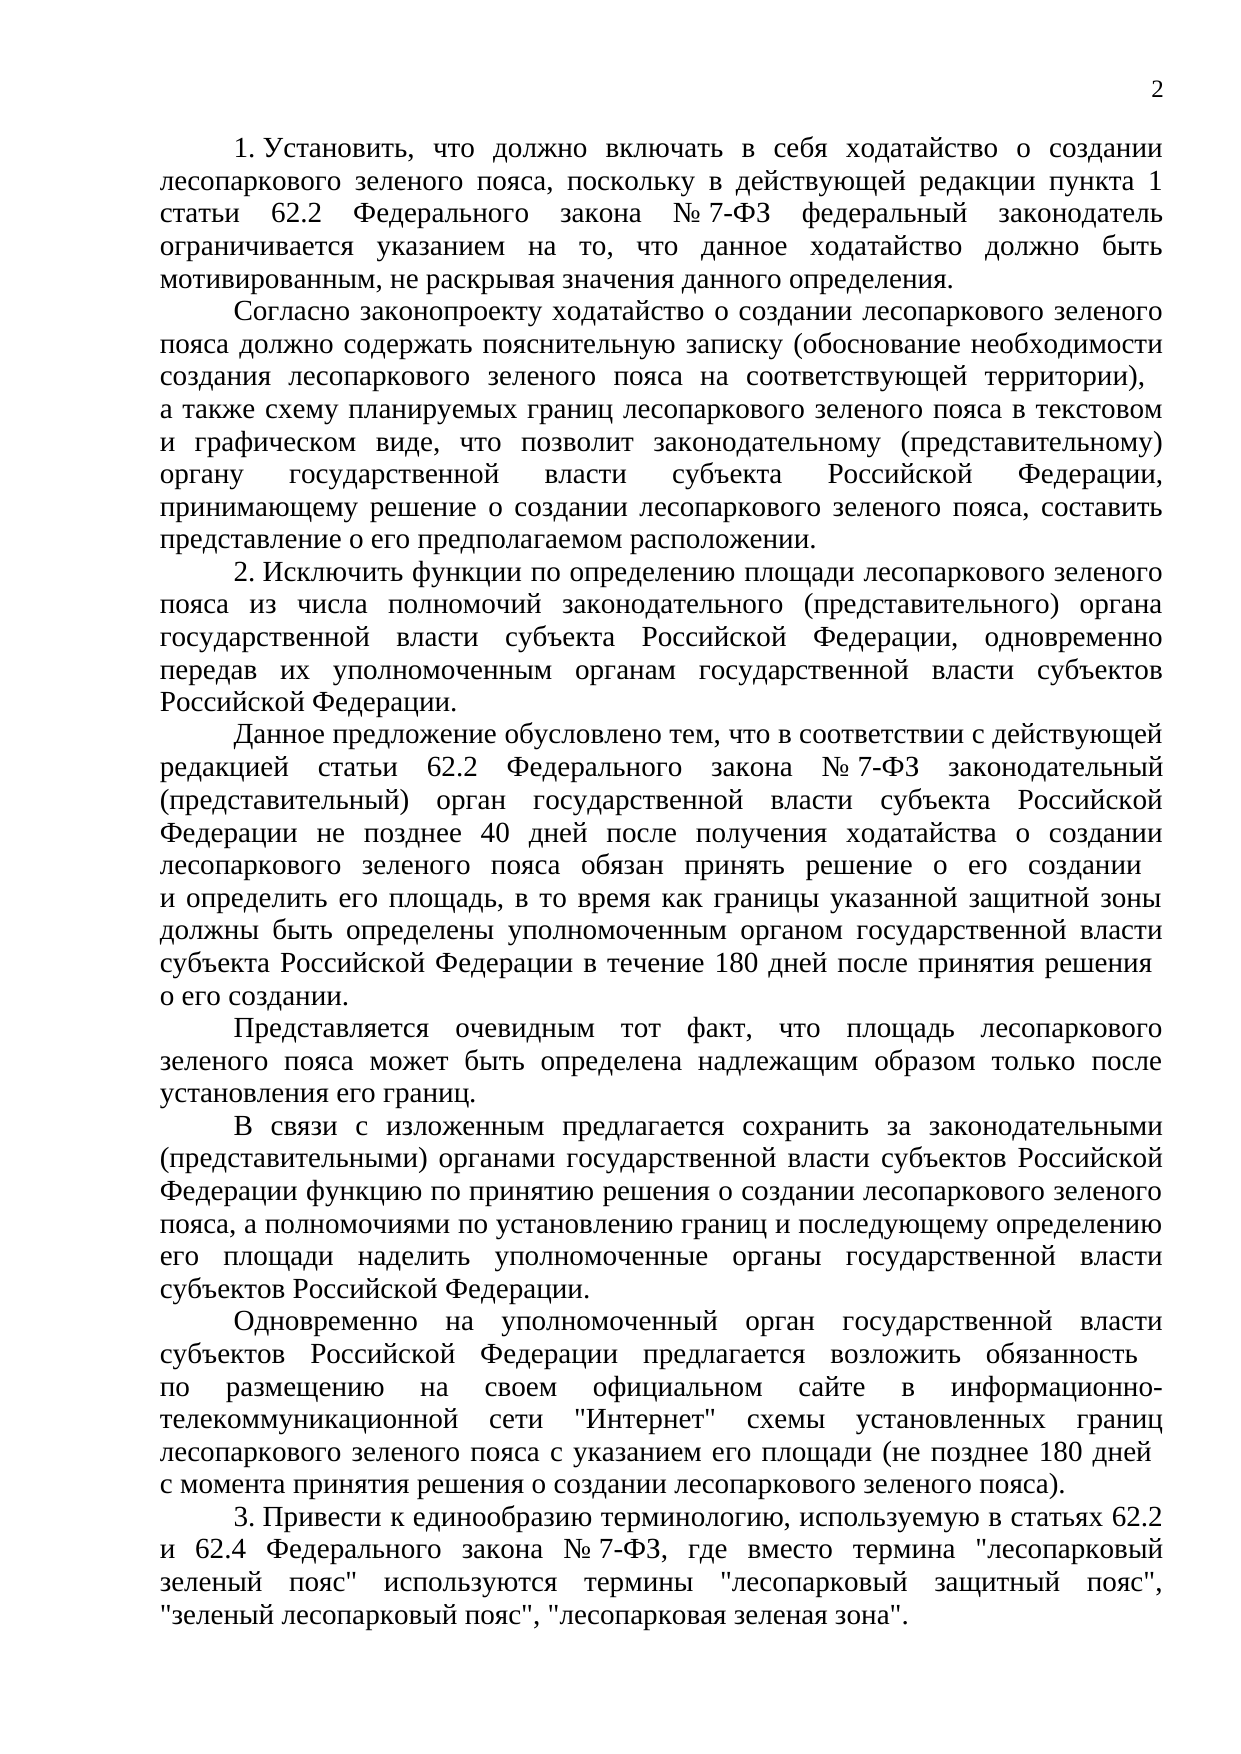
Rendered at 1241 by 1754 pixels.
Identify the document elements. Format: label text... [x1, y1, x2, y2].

text 1. Установить, что должно включать в себя ходатайство о создании лесопаркового зеленого пояса, поскольку в действующей редакции пункта 1 статьи 62.2 Федерального закона № 7-ФЗ федеральный законодатель ограничивается указанием на то, что данное ходатайство должно быть мотивированным, не раскрывая значения данного определения. [159, 131, 1163, 294]
text 2. Исключить функции по определению площади лесопаркового зеленого пояса из числа полномочий законодательного (представительного) органа государственной власти субъекта Российской Федерации, одновременно передав их уполномоченным органам государственной власти субъектов Российской Федерации. [159, 555, 1163, 718]
text Представляется очевидным тот факт, что площадь лесопаркового зеленого пояса может быть определена надлежащим образом только после установления его границ. [159, 1011, 1163, 1109]
text Согласно законопроекту ходатайство о создании лесопаркового зеленого пояса должно содержать пояснительную записку (обоснование необходимости создания лесопаркового зеленого пояса на соответствующей территории), а также схему планируемых границ лесопаркового зеленого пояса в текстовом и графическом виде, что позволит законодательному (представительному) органу государственной власти субъекта Российской Федерации, принимающему решение о создании лесопаркового зеленого пояса, составить представление о его предполагаемом расположении. [159, 294, 1163, 555]
text В связи с изложенным предлагается сохранить за законодательными (представительными) органами государственной власти субъектов Российской Федерации функцию по принятию решения о создании лесопаркового зеленого пояса, а полномочиями по установлению границ и последующему определению его площади наделить уполномоченные органы государственной власти субъектов Российской Федерации. [159, 1109, 1163, 1304]
text Одновременно на уполномоченный орган государственной власти субъектов Российской Федерации предлагается возложить обязанность по размещению на своем официальном сайте в информационно-телекоммуникационной сети "Интернет" схемы установленных границ лесопаркового зеленого пояса с указанием его площади (не позднее 180 дней с момента принятия решения о создании лесопаркового зеленого пояса). [159, 1304, 1163, 1500]
text Данное предложение обусловлено тем, что в соответствии с действующей редакцией статьи 62.2 Федерального закона № 7-ФЗ законодательный (представительный) орган государственной власти субъекта Российской Федерации не позднее 40 дней после получения ходатайства о создании лесопаркового зеленого пояса обязан принять решение о его создании и определить его площадь, в то время как границы указанной защитной зоны должны быть определены уполномоченным органом государственной власти субъекта Российской Федерации в течение 180 дней после принятия решения о его создании. [159, 718, 1163, 1011]
text 3. Привести к единообразию терминологию, используемую в статьях 62.2 и 62.4 Федерального закона № 7-ФЗ, где вместо термина "лесопарковый зеленый пояс" используются термины "лесопарковый защитный пояс", "зеленый лесопарковый пояс", "лесопарковая зеленая зона". [159, 1500, 1163, 1630]
